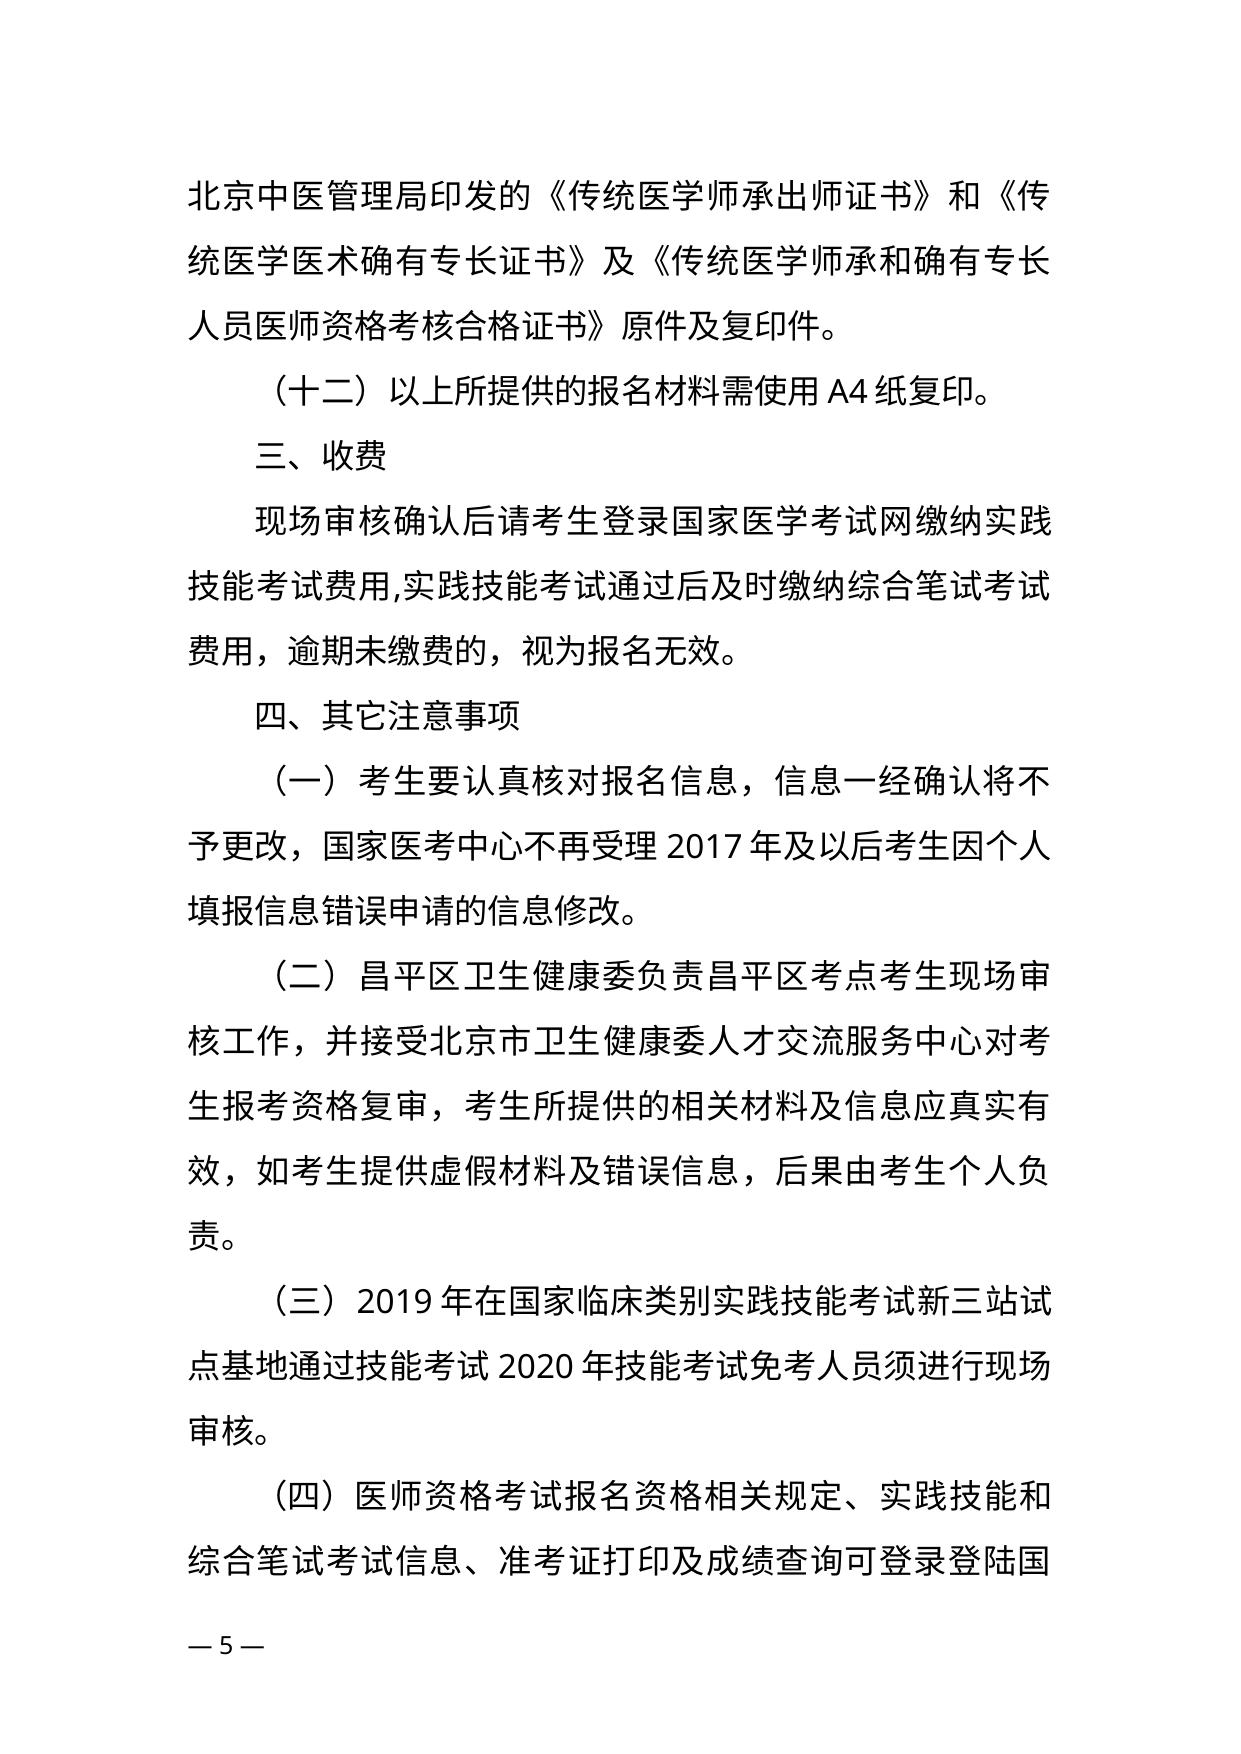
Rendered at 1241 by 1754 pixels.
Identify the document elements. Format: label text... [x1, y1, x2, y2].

text （十二）以上所提供的报名材料需使用A4纸复印。 [187, 357, 1053, 422]
text （一）考生要认真核对报名信息，信息一经确认将不予更改，国家医考中心不再受理2017年及以后考生因个人填报信息错误申请的信息修改。 [187, 747, 1053, 942]
text 四、其它注意事项 [187, 682, 1053, 747]
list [187, 1462, 1053, 1592]
text （三）2019年在国家临床类别实践技能考试新三站试点基地通过技能考试2020年技能考试免考人员须进行现场审核。 [187, 1267, 1053, 1462]
text 现场审核确认后请考生登录国家医学考试网缴纳实践技能考试费用,实践技能考试通过后及时缴纳综合笔试考试费用，逾期未缴费的，视为报名无效。 [187, 487, 1053, 682]
text （二）昌平区卫生健康委负责昌平区考点考生现场审核工作，并接受北京市卫生健康委人才交流服务中心对考生报考资格复审，考生所提供的相关材料及信息应真实有效，如考生提供虚假材料及错误信息，后果由考生个人负责。 [187, 942, 1053, 1267]
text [187, 162, 1053, 357]
text 三、收费 [187, 422, 1053, 487]
